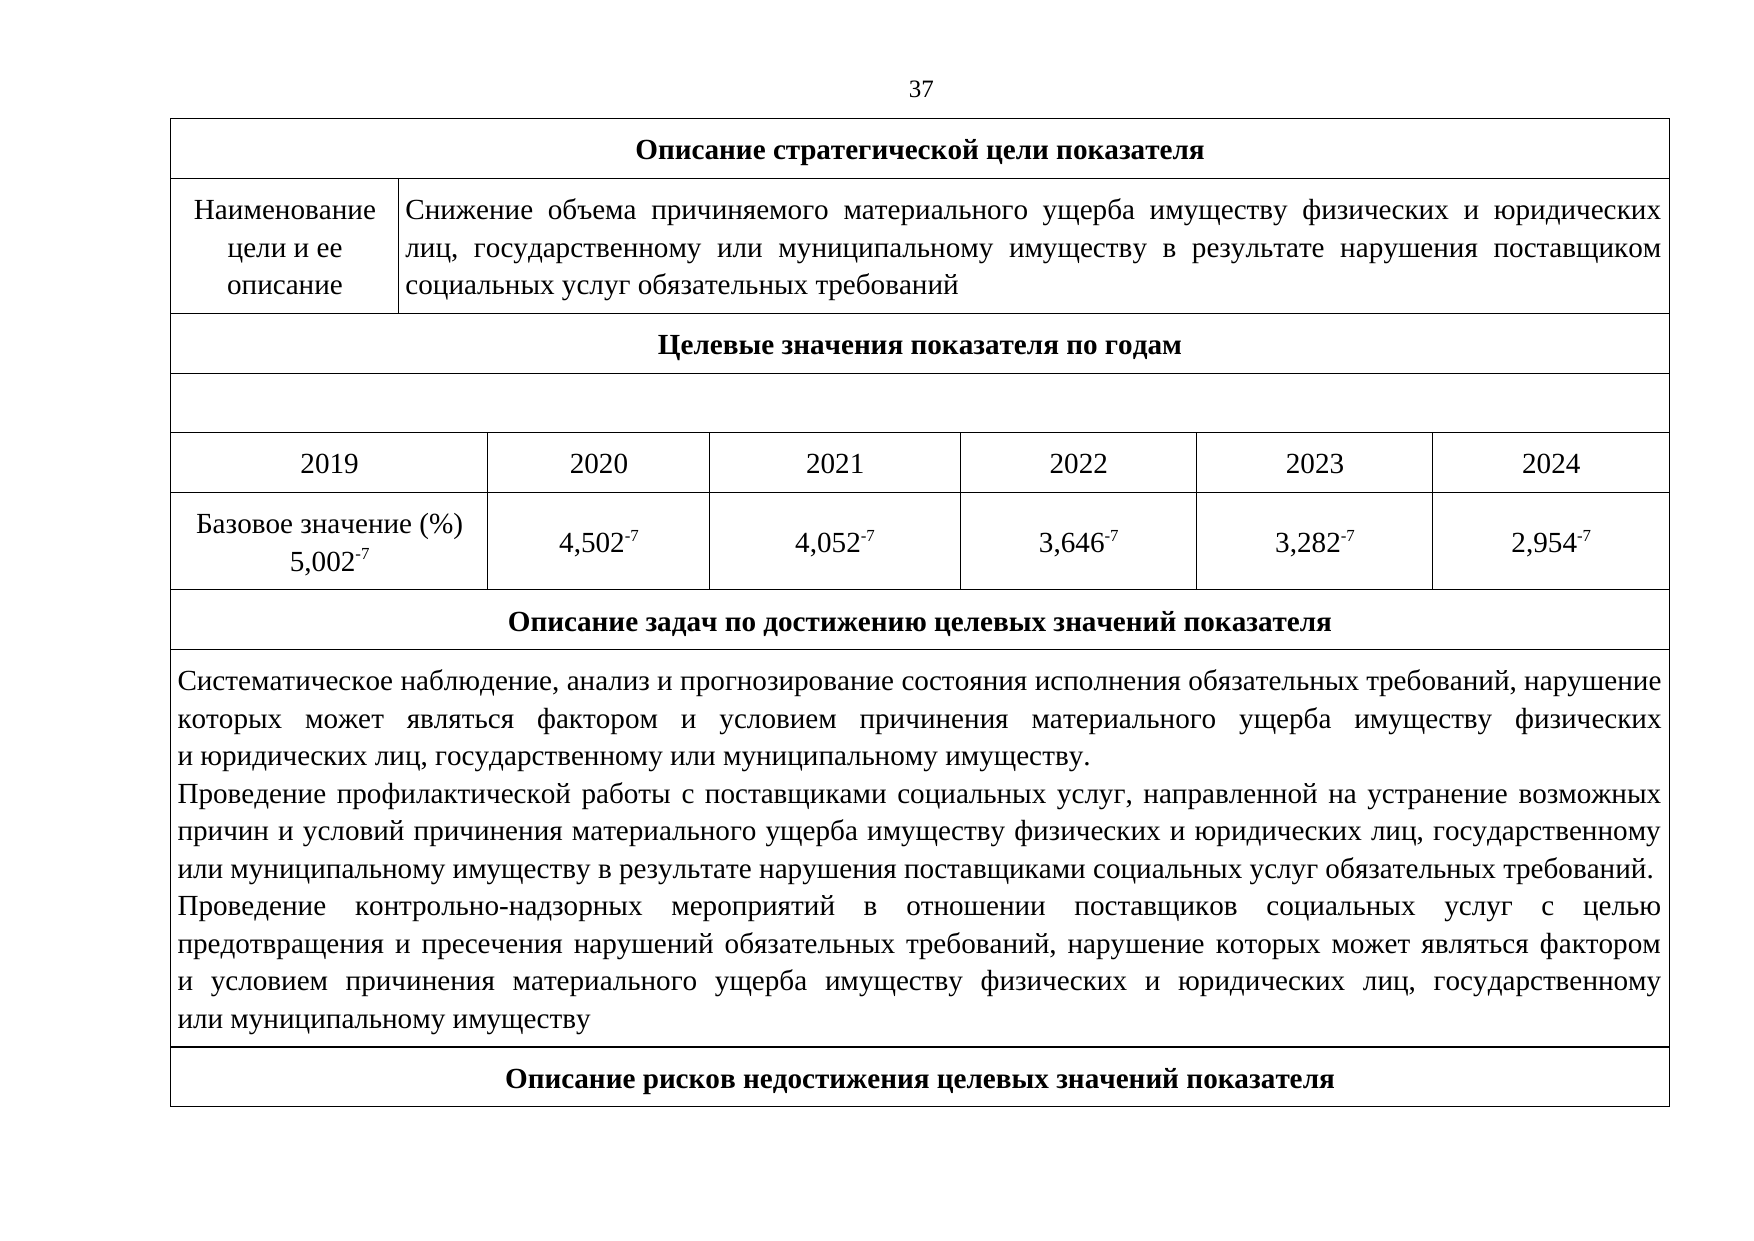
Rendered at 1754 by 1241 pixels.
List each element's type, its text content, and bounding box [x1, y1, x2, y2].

table_cell Снижение объема причиняемого материального ущерба имуществу физических и юридических лиц, государственному или муниципальному имуществу в результате нарушения поставщиком социальных услуг обязательных требований [399, 179, 1669, 313]
table_cell 2021 [710, 433, 960, 492]
table_cell 4,502-7 [488, 493, 709, 589]
table_cell Базовое значение (%) 5,002-7 [171, 493, 487, 589]
table_cell 2023 [1197, 433, 1432, 492]
table_cell 3,646-7 [961, 493, 1196, 589]
table_cell Описание задач по достижению целевых значений показателя [171, 590, 1669, 649]
table_cell [171, 374, 1669, 432]
table_cell 2019 [171, 433, 487, 492]
table_cell Описание рисков недостижения целевых значений показателя [171, 1048, 1669, 1106]
table_cell Целевые значения показателя по годам [171, 314, 1669, 372]
table_cell 3,282-7 [1197, 493, 1432, 589]
table_cell Описание стратегической цели показателя [171, 119, 1669, 178]
table_cell 2020 [488, 433, 709, 492]
table_cell 2,954-7 [1433, 493, 1669, 589]
table_cell Систематическое наблюдение, анализ и прогнозирование состояния исполнения обязательных требований, нарушение которых может являться фактором и условием причинения материального ущерба имуществу физических и юридических лиц, государственному или муниципальному имуществу. Проведение профилактической работы с поставщиками социальных услуг, направленной на устранение возможных причин и условий причинения материального ущерба имуществу физических и юридических лиц, государственному или муниципальному имуществу в результате нарушения поставщиками социальных услуг обязательных требований. Проведение контрольно-надзорных мероприятий в отношении поставщиков социальных услуг с целью предотвращения и пресечения нарушений обязательных требований, нарушение которых может являться фактором и условием причинения материального ущерба имуществу физических и юридических лиц, государственному или муниципальному имуществу [171, 650, 1669, 1046]
table_cell 2024 [1433, 433, 1669, 492]
table_cell 2022 [961, 433, 1196, 492]
table_cell 4,052-7 [710, 493, 960, 589]
table_cell Наименование цели и ее описание [171, 179, 398, 313]
